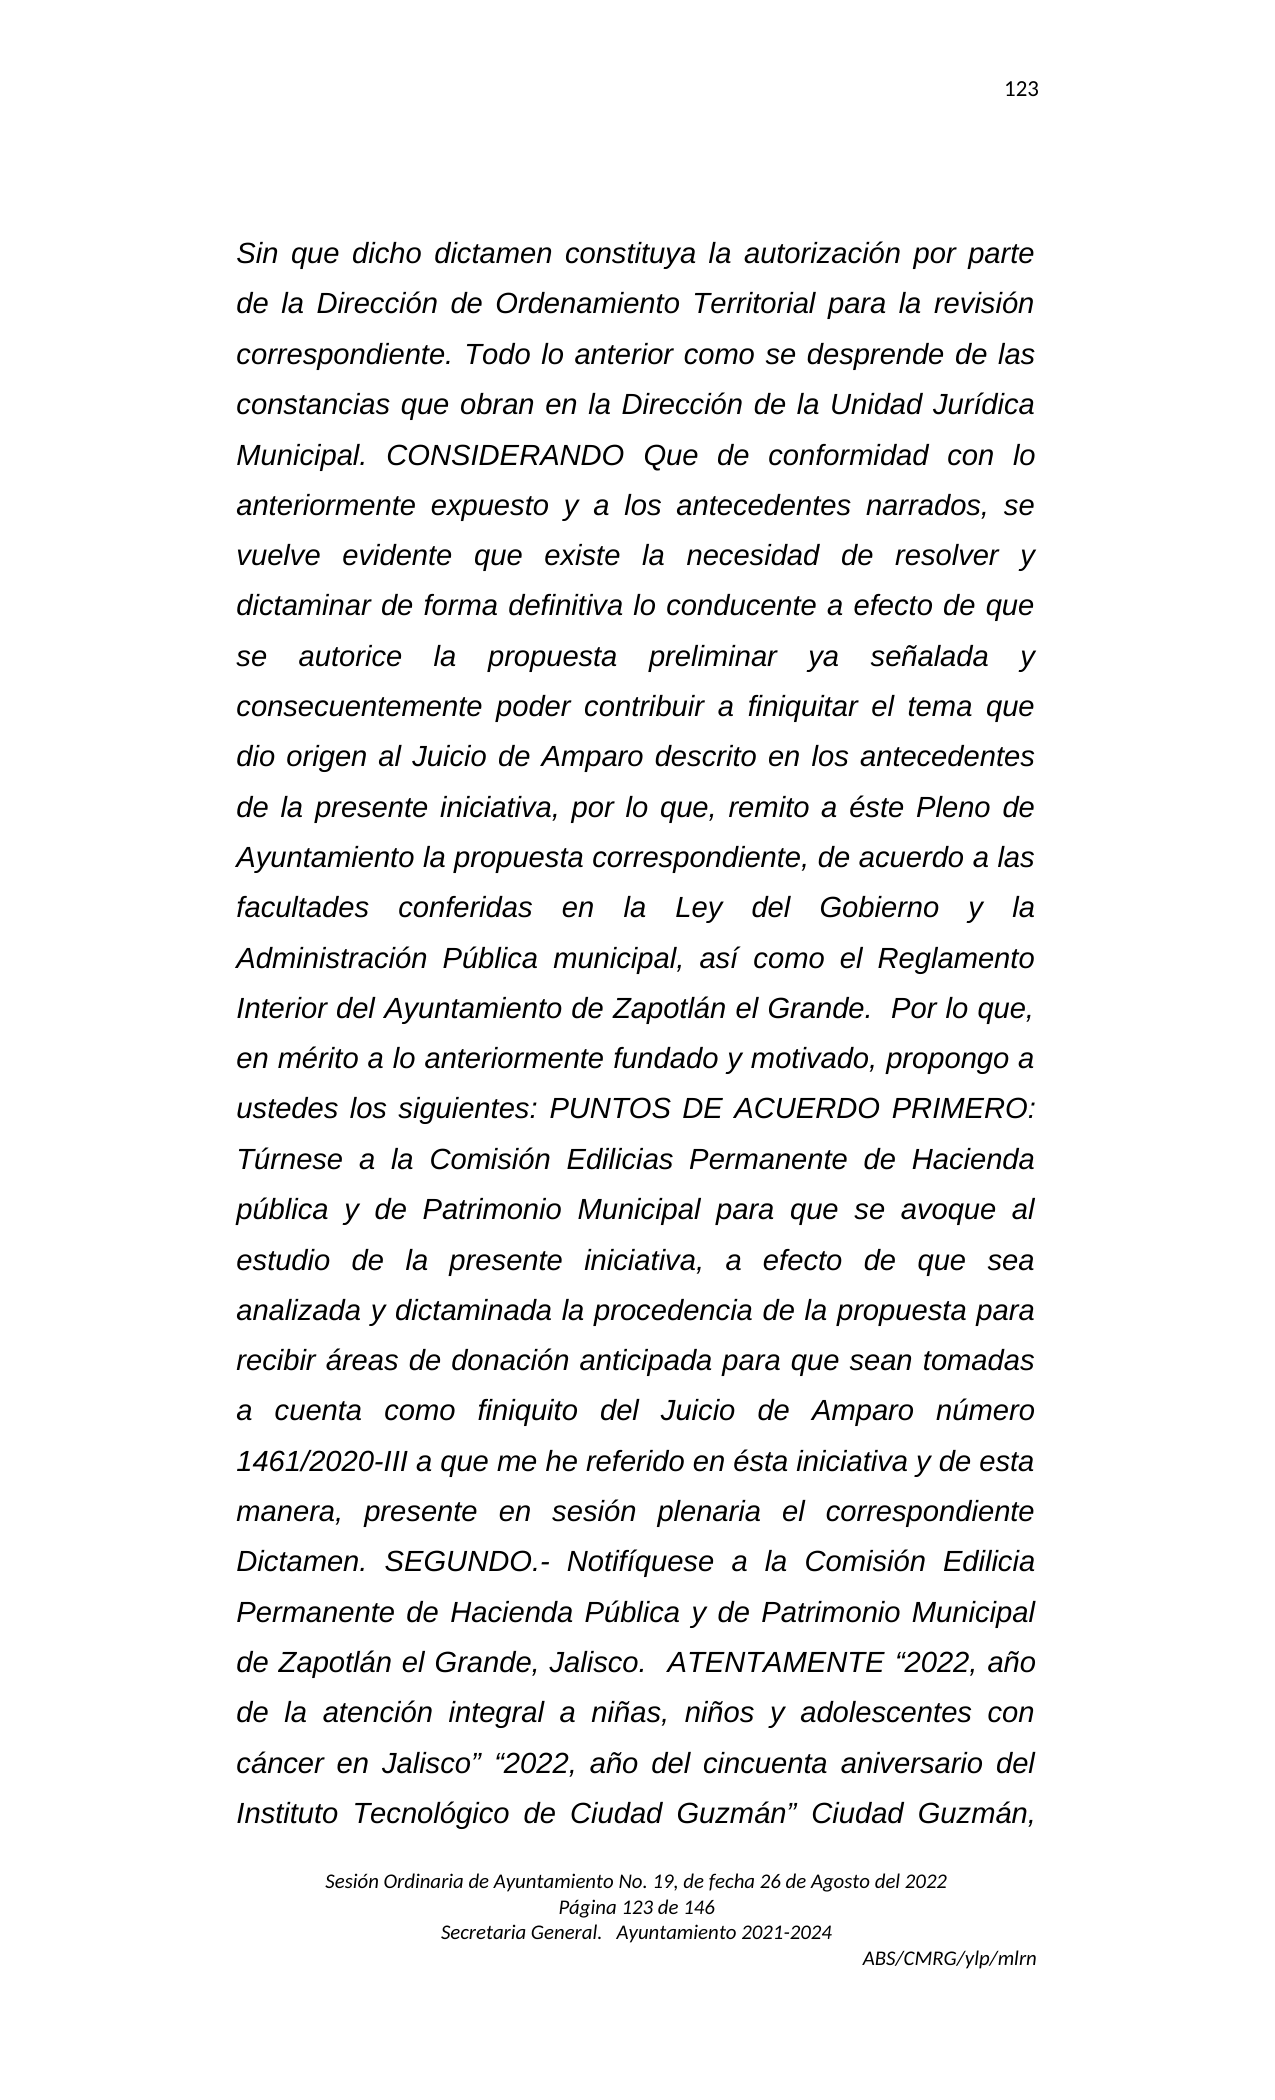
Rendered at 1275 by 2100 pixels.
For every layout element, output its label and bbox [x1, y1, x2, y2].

text [236, 236, 1039, 1829]
